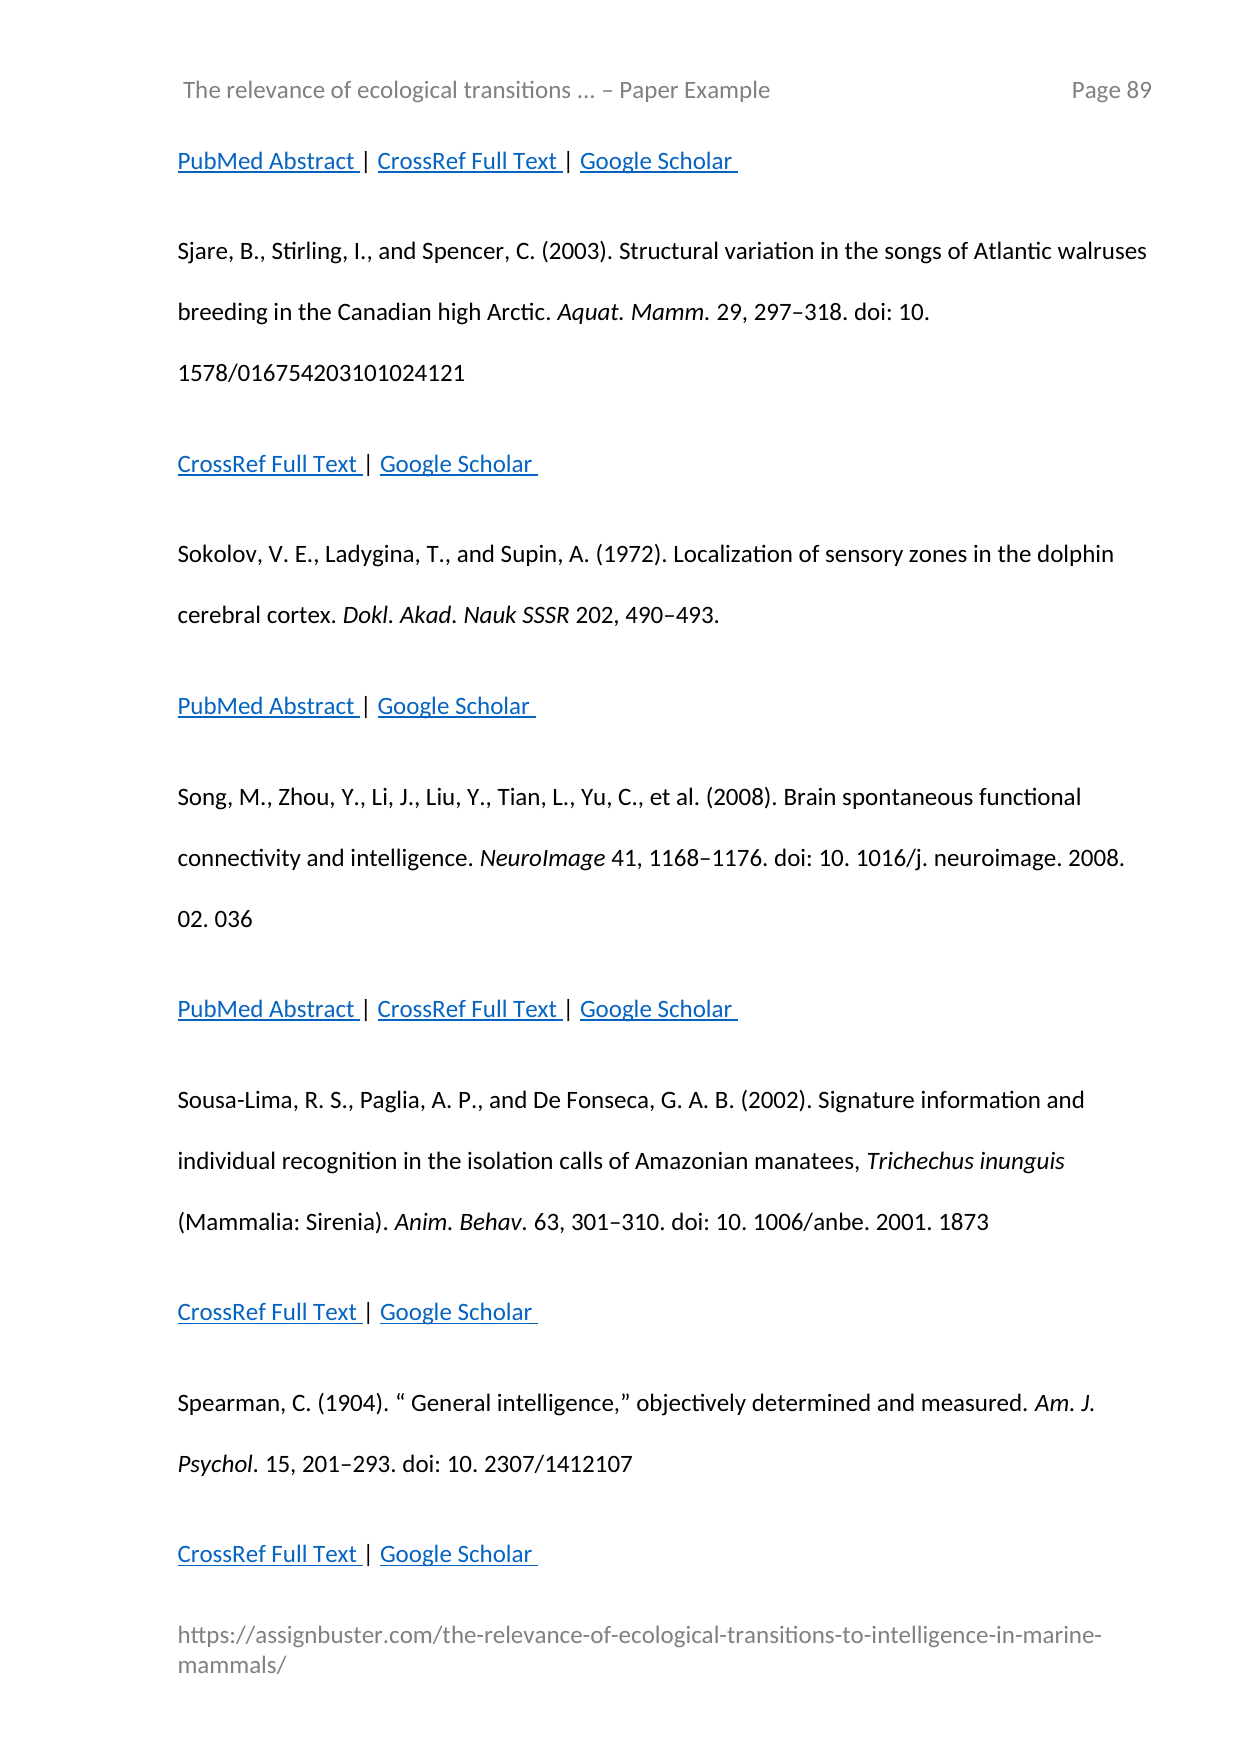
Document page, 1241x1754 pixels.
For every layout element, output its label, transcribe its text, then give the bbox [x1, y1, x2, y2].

text CrossRef Full Text | Google Scholar [177, 448, 1152, 479]
text CrossRef Full Text | Google Scholar [177, 1296, 1152, 1327]
text Sousa-Lima, R. S., Paglia, A. P., and De Fonseca, G. A. B. (2002). Signature information and individual recognition in the isolation calls of Amazonian manatees, Trichechus inunguis (Mammalia: Sirenia). Anim. Behav. 63, 301–310. doi: 10. 1006/anbe. 2001. 1873 [177, 1084, 1152, 1236]
text Spearman, C. (1904). “ General intelligence,” objectively determined and measured. Am. J. Psychol. 15, 201–293. doi: 10. 2307/1412107 [177, 1387, 1152, 1478]
text Song, M., Zhou, Y., Li, J., Liu, Y., Tian, L., Yu, C., et al. (2008). Brain spontaneous functional connectivity and intelligence. NeuroImage 41, 1168–1176. doi: 10. 1016/j. neuroimage. 2008. 02. 036 [177, 781, 1152, 933]
text Sjare, B., Stirling, I., and Spencer, C. (2003). Structural variation in the songs of Atlantic walruses breeding in the Canadian high Arctic. Aquat. Mamm. 29, 297–318. doi: 10. 1578/016754203101024121 [177, 236, 1152, 388]
text PubMed Abstract | CrossRef Full Text | Google Scholar [177, 145, 1152, 176]
text PubMed Abstract | CrossRef Full Text | Google Scholar [177, 993, 1152, 1024]
text CrossRef Full Text | Google Scholar [177, 1538, 1152, 1569]
text Sokolov, V. E., Ladygina, T., and Supin, A. (1972). Localization of sensory zones in the dolphin cerebral cortex. Dokl. Akad. Nauk SSSR 202, 490–493. [177, 539, 1152, 630]
text PubMed Abstract | Google Scholar [177, 690, 1152, 721]
